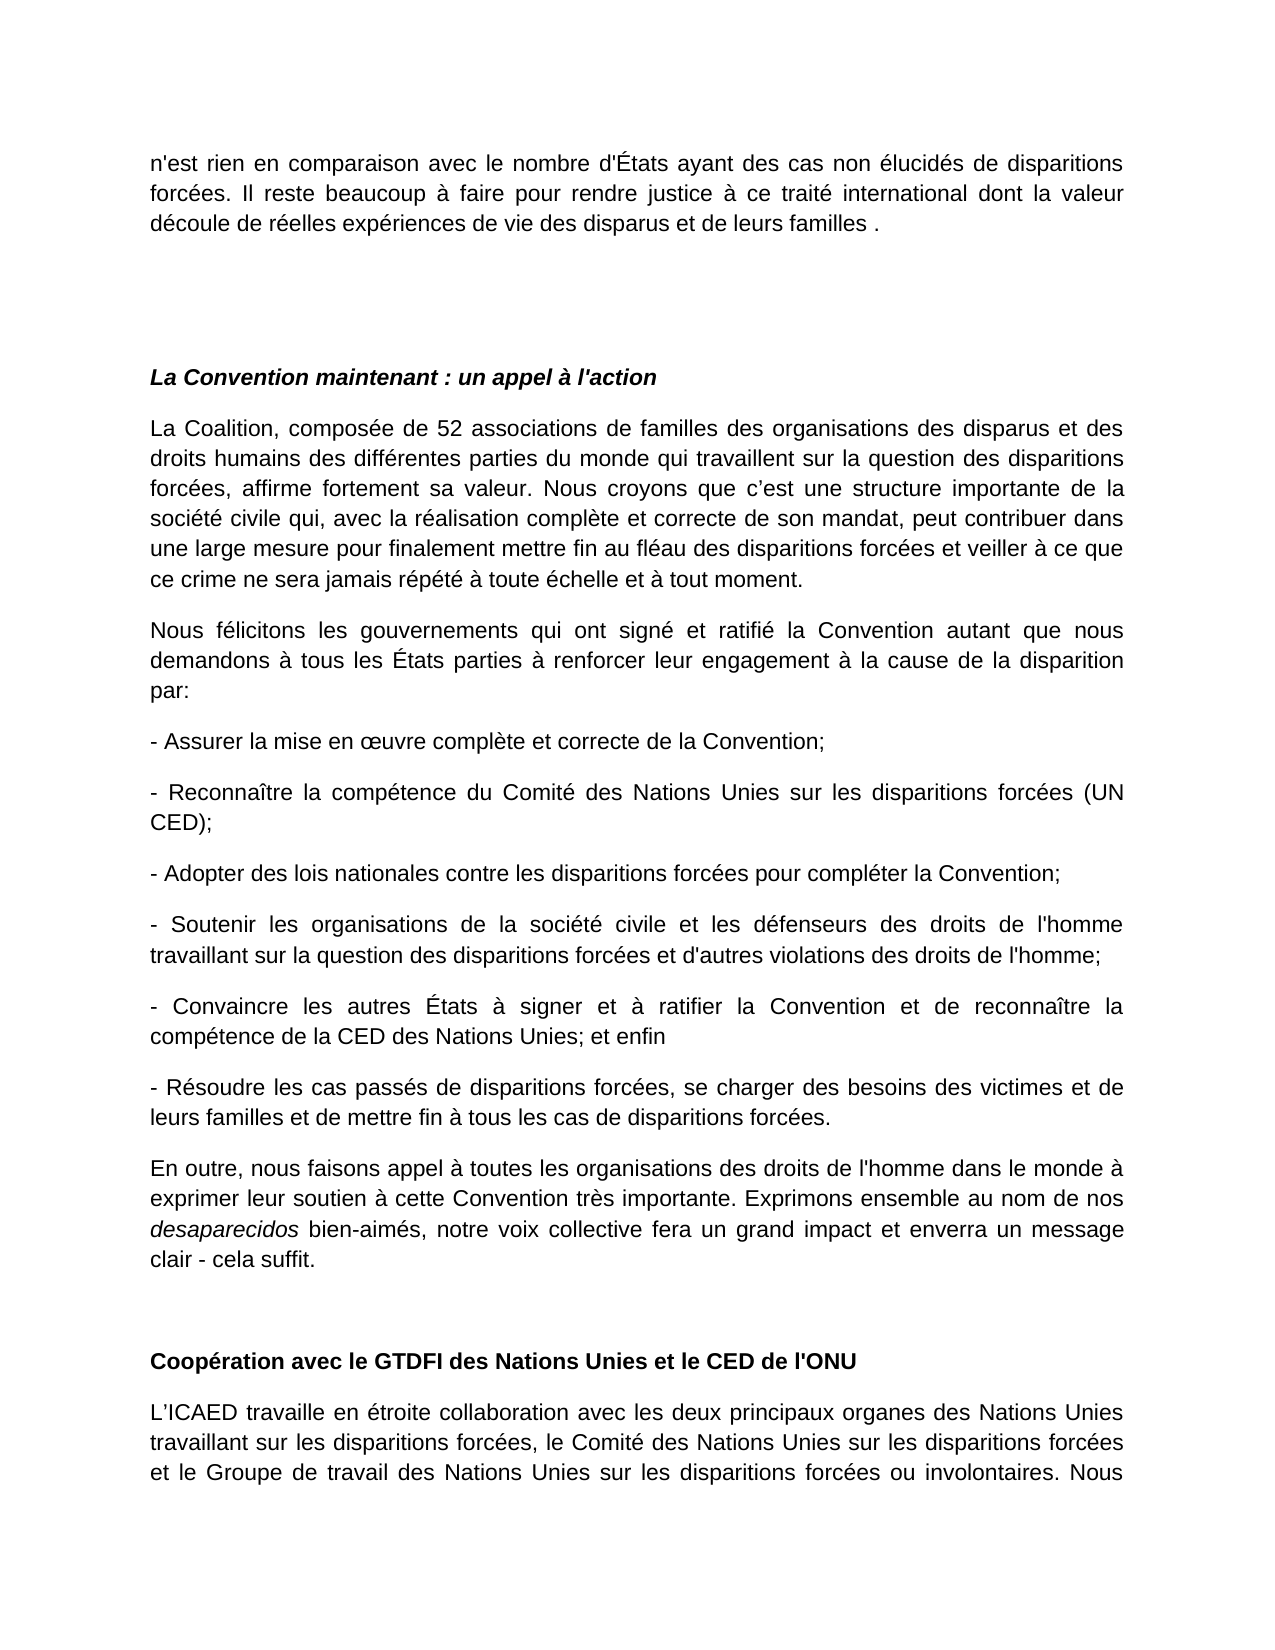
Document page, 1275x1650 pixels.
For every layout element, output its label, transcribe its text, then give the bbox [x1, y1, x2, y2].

text Nous félicitons les gouvernements qui ont signé et ratifié la Convention autant que nous demandons à tous les États parties à renforcer leur engagement à la cause de la disparition par: [150, 617, 1125, 703]
text - Adopter des lois nationales contre les disparitions forcées pour compléter la Convention; [150, 860, 1125, 887]
text - Résoudre les cas passés de disparitions forcées, se charger des besoins des victimes et de leurs familles et de mettre fin à tous les cas de disparitions forcées. [150, 1074, 1125, 1131]
text La Convention maintenant : un appel à l'action [150, 363, 1125, 390]
text - Assurer la mise en œuvre complète et correcte de la Convention; [150, 728, 1125, 754]
text - Convaincre les autres États à signer et à ratifier la Convention et de reconnaître la compétence de la CED des Nations Unies; et enfin [150, 993, 1125, 1049]
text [150, 1399, 1125, 1486]
text - Reconnaître la compétence du Comité des Nations Unies sur les disparitions forcées (UN CED); [150, 779, 1125, 836]
text Coopération avec le GTDFI des Nations Unies et le CED de l'ONU [150, 1348, 1125, 1374]
text - Soutenir les organisations de la société civile et les défenseurs des droits de l'homme travaillant sur la question des disparitions forcées et d'autres violations des droits de l'homme; [150, 911, 1125, 968]
text En outre, nous faisons appel à toutes les organisations des droits de l'homme dans le monde à exprimer leur soutien à cette Convention très importante. Exprimons ensemble au nom de nos desaparecidos bien-aimés, notre voix collective fera un grand impact et enverra un message clair - cela suffit. [150, 1155, 1125, 1272]
text La Coalition, composée de 52 associations de familles des organisations des disparus et des droits humains des différentes parties du monde qui travaillent sur la question des disparitions forcées, affirme fortement sa valeur. Nous croyons que c’est une structure importante de la société civile qui, avec la réalisation complète et correcte de son mandat, peut contribuer dans une large mesure pour finalement mettre fin au fléau des disparitions forcées et veiller à ce que ce crime ne sera jamais répété à toute échelle et à tout moment. [150, 414, 1125, 592]
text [150, 150, 1125, 237]
